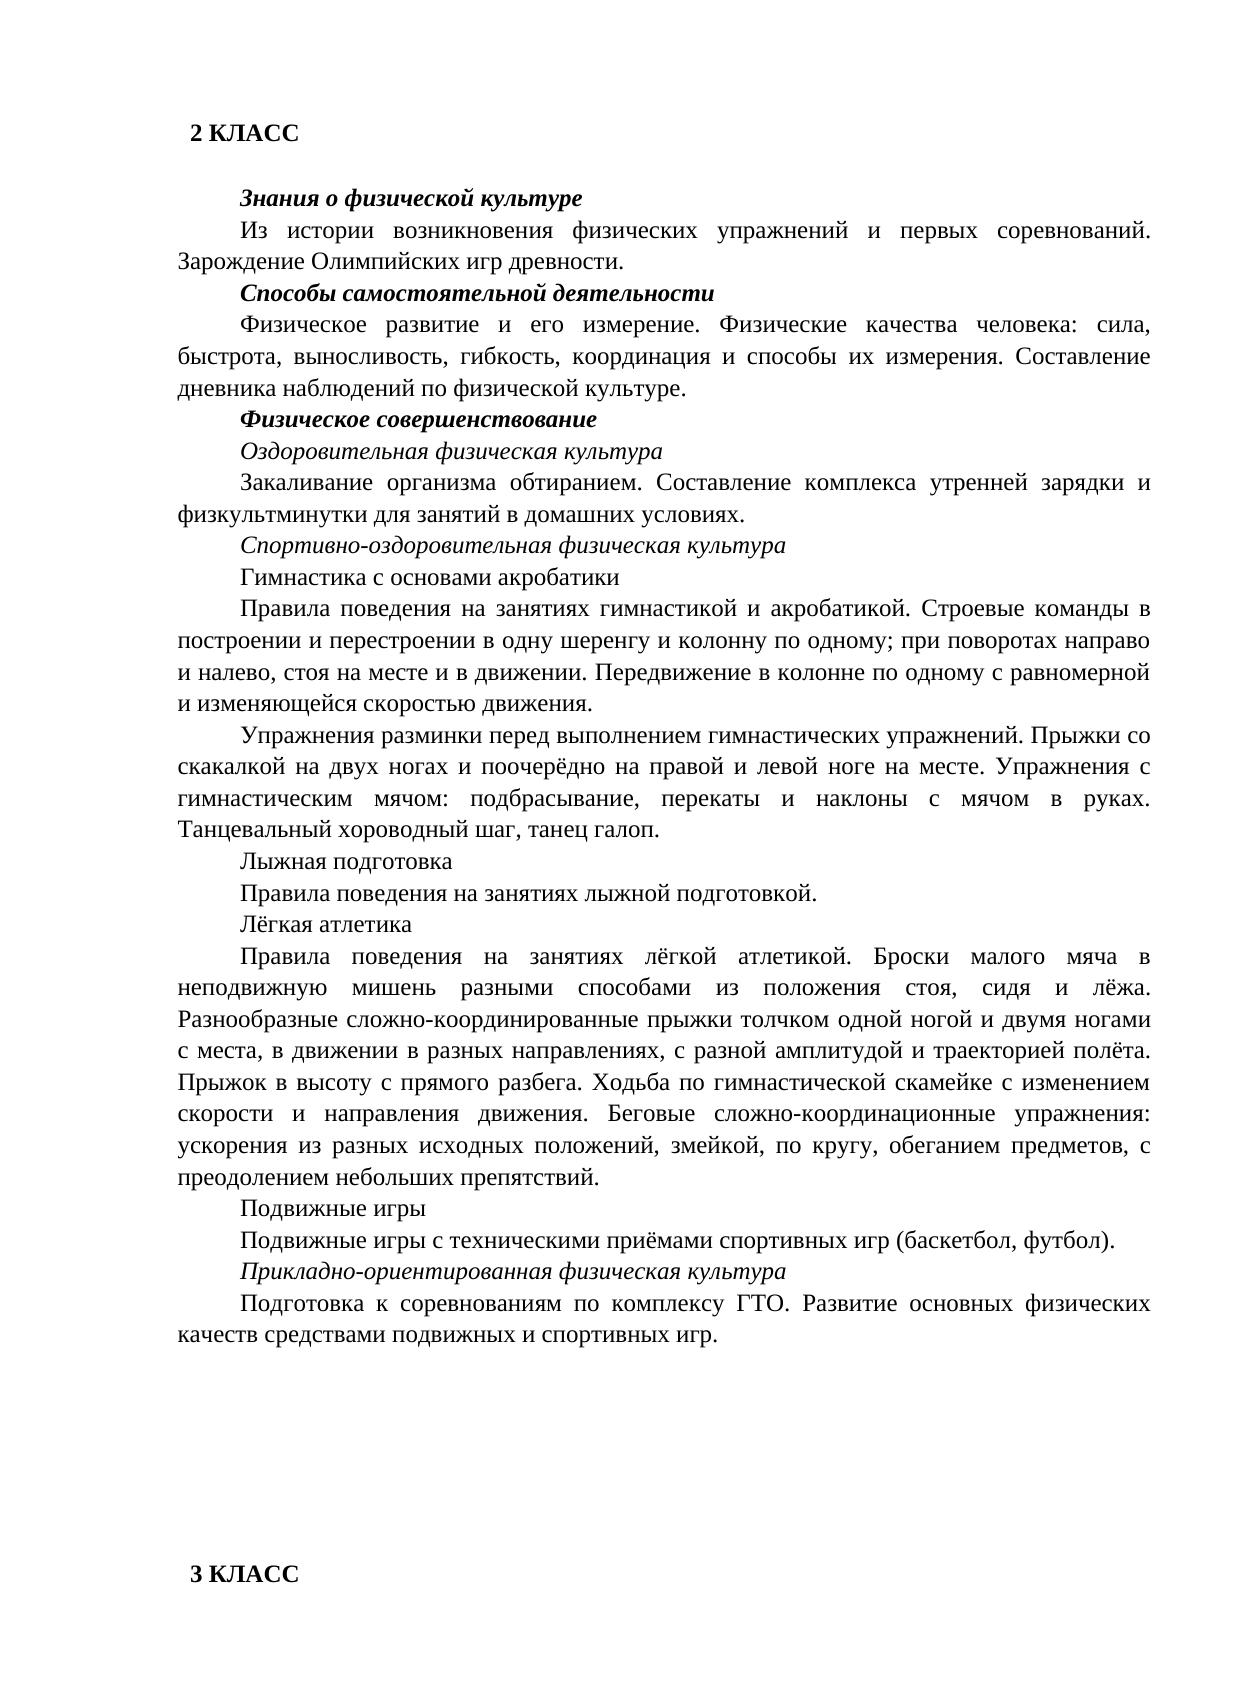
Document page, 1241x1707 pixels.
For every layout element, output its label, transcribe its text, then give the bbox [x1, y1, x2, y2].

text Правила поведения на занятиях лёгкой атлетикой. Броски малого мяча в неподвижную мишень разными способами из положения стоя, сидя и лёжа. Разнообразные сложно-координированные прыжки толчком одной ногой и двумя ногами с места, в движении в разных направлениях, с разной амплитудой и траекторией полёта. Прыжок в высоту с прямого разбега. Ходьба по гимнастической скамейке с изменением скорости и направления движения. Беговые сложно-координационные упражнения: ускорения из разных исходных положений, змейкой, по кругу, обеганием предметов, с преодолением небольших препятствий. [177, 941, 1152, 1190]
text Физическое совершенствование [177, 404, 1152, 433]
text Знания о физической культуре [177, 183, 1152, 212]
text Спортивно-оздоровительная физическая культура [177, 530, 1152, 559]
text Гимнастика с основами акробатики [177, 562, 1152, 591]
text Подвижные игры с техническими приёмами спортивных игр (баскетбол, футбол). [177, 1225, 1152, 1253]
text Упражнения разминки перед выполнением гимнастических упражнений. Прыжки со скакалкой на двух ногах и поочерёдно на правой и левой ноге на месте. Упражнения с гимнастическим мячом: подбрасывание, перекаты и наклоны с мячом в руках. Танцевальный хороводный шаг, танец галоп. [177, 720, 1152, 843]
text Закаливание организма обтиранием. Составление комплекса утренней зарядки и физкультминутки для занятий в домашних условиях. [177, 467, 1152, 528]
text 3 КЛАСС [190, 1559, 1152, 1588]
text Физическое развитие и его измерение. Физические качества человека: сила, быстрота, выносливость, гибкость, координация и способы их измерения. Составление дневника наблюдений по физической культуре. [177, 309, 1152, 401]
text Оздоровительная физическая культура [177, 436, 1152, 464]
text Из истории возникновения физических упражнений и первых соревнований. Зарождение Олимпийских игр древности. [177, 215, 1152, 275]
text Подготовка к соревнованиям по комплексу ГТО. Развитие основных физических качеств средствами подвижных и спортивных игр. [177, 1288, 1152, 1348]
text Подвижные игры [177, 1193, 1152, 1222]
text Способы самостоятельной деятельности [177, 278, 1152, 307]
text 2 КЛАСС [190, 118, 1152, 147]
text Лыжная подготовка [177, 846, 1152, 875]
text Правила поведения на занятиях гимнастикой и акробатикой. Строевые команды в построении и перестроении в одну шеренгу и колонну по одному; при поворотах направо и налево, стоя на месте и в движении. Передвижение в колонне по одному с равномерной и изменяющейся скоростью движения. [177, 593, 1152, 717]
text Правила поведения на занятиях лыжной подготовкой. [177, 878, 1152, 906]
text Лёгкая атлетика [177, 909, 1152, 938]
text Прикладно-ориентированная физическая культура [177, 1256, 1152, 1285]
